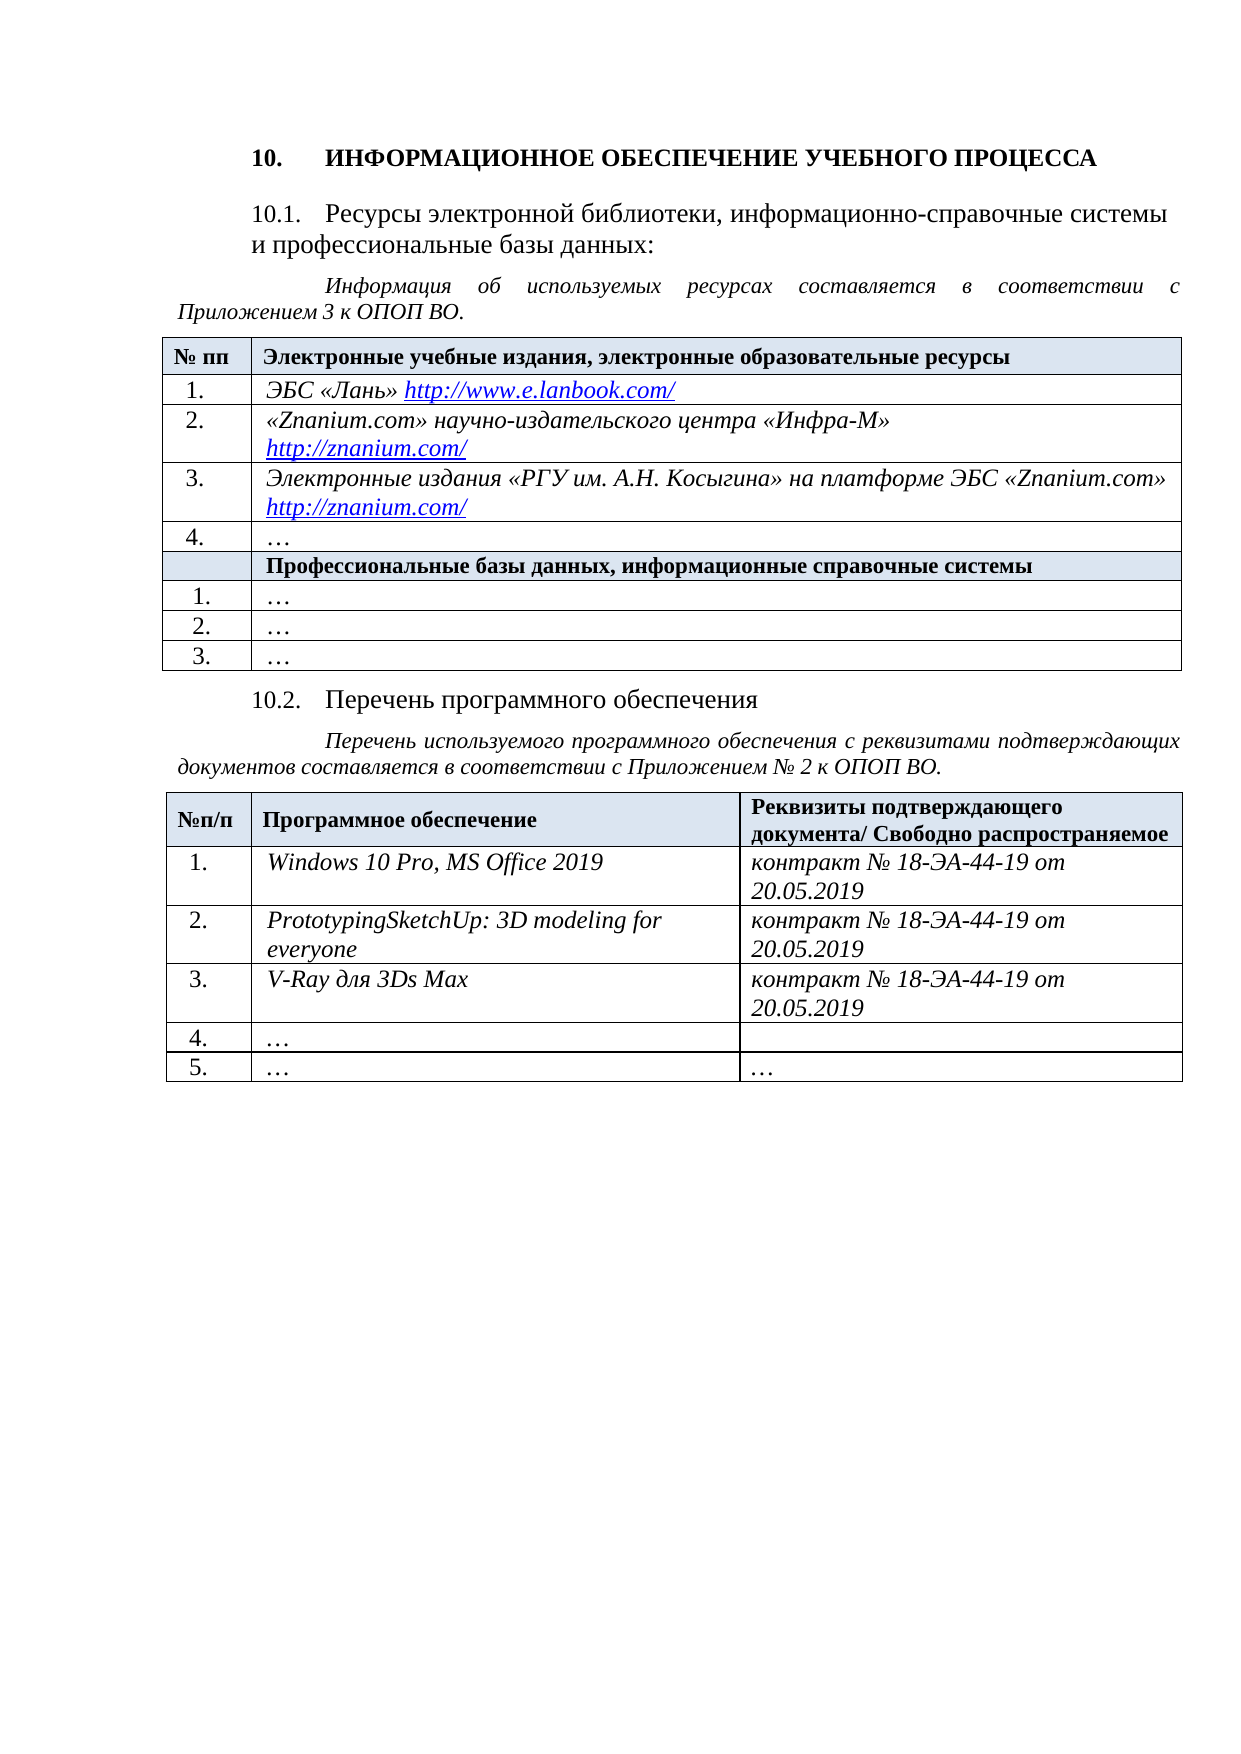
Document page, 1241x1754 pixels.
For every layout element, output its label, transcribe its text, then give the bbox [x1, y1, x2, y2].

table_cell Windows 10 Pro, MS Office 2019 [252, 847, 739, 904]
table_cell PrototypingSketchUp: 3D modeling for everyone [252, 906, 739, 963]
subtitle ИНФОРМАЦИОННОЕ ОБЕСПЕЧЕНИЕ УЧЕБНОГО ПРОЦЕССА [251, 143, 1181, 172]
table_cell контракт № 18-ЭА-44-19 от 20.05.2019 [741, 964, 1182, 1022]
table_cell V-Ray для 3Ds Max [252, 964, 739, 1022]
table_cell … [252, 522, 1181, 551]
table_cell [163, 405, 251, 462]
table_cell [163, 375, 251, 404]
table_cell … [741, 1053, 1182, 1081]
table_cell [741, 1023, 1182, 1051]
table_cell [163, 611, 251, 640]
table_cell … [252, 581, 1181, 610]
table_cell [163, 581, 251, 610]
table_header № пп [163, 338, 251, 374]
table_cell [167, 847, 251, 904]
table_header №п/п [167, 793, 251, 846]
table_cell [163, 463, 251, 521]
table_cell «Znanium.com» научно-издательского центра «Инфра-М» http://znanium.com/ [252, 405, 1181, 462]
subtitle Перечень программного обеспечения [251, 683, 1181, 714]
table_cell … [252, 641, 1181, 670]
table_cell [167, 1053, 251, 1081]
list Информация об используемых ресурсах составляется в соответствии с Приложением 3 к ОПОП ВО. [177, 272, 1181, 324]
table_header Реквизиты подтверждающего документа/ Свободно распространяемое [741, 793, 1182, 846]
table_cell [167, 1023, 251, 1051]
table_cell Профессиональные базы данных, информационные справочные системы [252, 552, 1181, 580]
table_cell контракт № 18-ЭА-44-19 от 20.05.2019 [741, 847, 1182, 904]
table_cell [167, 964, 251, 1022]
table_cell … [252, 611, 1181, 640]
table_cell … [252, 1023, 739, 1051]
table_cell [163, 522, 251, 551]
table_cell [167, 906, 251, 963]
list Перечень используемого программного обеспечения с реквизитами подтверждающих документов составляется в соответствии с Приложением № 2 к ОПОП ВО. [177, 727, 1181, 780]
table_header Электронные учебные издания, электронные образовательные ресурсы [252, 338, 1181, 374]
table_cell ЭБС «Лань» http://www.e.lanbook.com/ [252, 375, 1181, 404]
table_cell Электронные издания «РГУ им. А.Н. Косыгина» на платформе ЭБС «Znanium.com» http://znanium.com/ [252, 463, 1181, 521]
subtitle Ресурсы электронной библиотеки, информационно-справочные системы и профессиональные базы данных: [251, 197, 1181, 259]
table_header Программное обеспечение [252, 793, 739, 846]
table_cell … [252, 1053, 739, 1081]
table_cell [163, 552, 251, 580]
table_cell контракт № 18-ЭА-44-19 от 20.05.2019 [741, 906, 1182, 963]
table_cell [163, 641, 251, 670]
